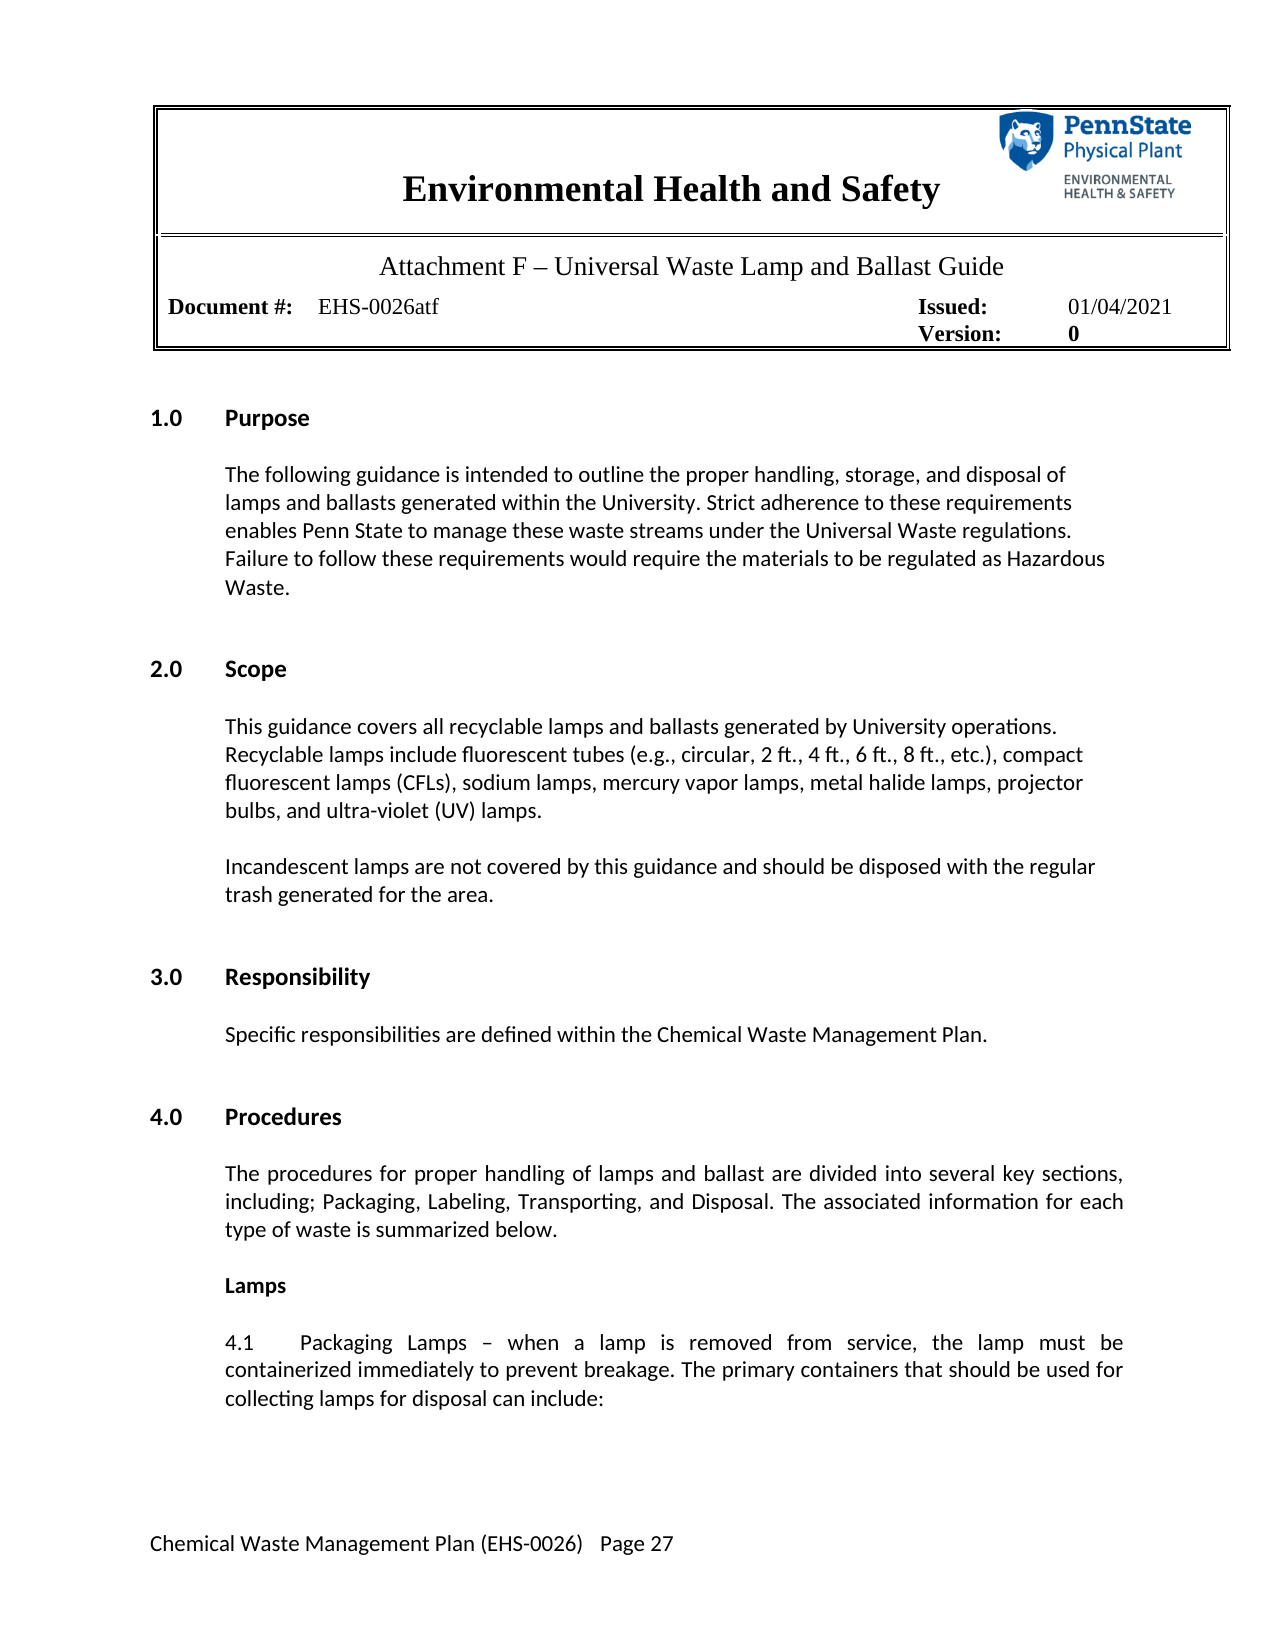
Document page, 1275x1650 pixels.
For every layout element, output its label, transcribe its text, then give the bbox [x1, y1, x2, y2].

text Specific responsibilities are defined within the Chemical Waste Management Plan. [150, 1020, 1125, 1048]
text Incandescent lamps are not covered by this guidance and should be disposed with the regular trash generated for the area. [225, 852, 1125, 908]
table_header Environmental Health and Safety [158, 110, 1226, 232]
text 4.1 Packaging Lamps – when a lamp is removed from service, the lamp must be containerized immediately to prevent breakage. The primary containers that should be used for collecting lamps for disposal can include: [225, 1328, 1125, 1412]
text 3.0 Responsibility [150, 961, 1125, 992]
table_cell Attachment F – Universal Waste Lamp and Ballast Guide Document #: EHS-0026atf Issued: 01/04/2021 Version: 0 [155, 233, 1228, 346]
text The following guidance is intended to outline the proper handling, storage, and disposal of lamps and ballasts generated within the University. Strict adherence to these requirements enables Penn State to manage these waste streams under the Universal Waste regulations. Failure to follow these requirements would require the materials to be regulated as Hazardous Waste. [225, 461, 1125, 601]
picture [997, 109, 1191, 201]
text This guidance covers all recyclable lamps and ballasts generated by University operations. Recyclable lamps include fluorescent tubes (e.g., circular, 2 ft., 4 ft., 6 ft., 8 ft., etc.), compact fluorescent lamps (CFLs), sodium lamps, mercury vapor lamps, metal halide lamps, projector bulbs, and ultra-violet (UV) lamps. [225, 712, 1125, 824]
text 2.0 Scope [150, 654, 1125, 684]
text The procedures for proper handling of lamps and ballast are divided into several key sections, including; Packaging, Labeling, Transporting, and Disposal. The associated information for each type of waste is summarized below. [225, 1159, 1125, 1243]
text 1.0 Purpose [150, 402, 1125, 432]
text 4.0 Procedures [150, 1101, 1125, 1131]
text Lamps [225, 1272, 1125, 1299]
